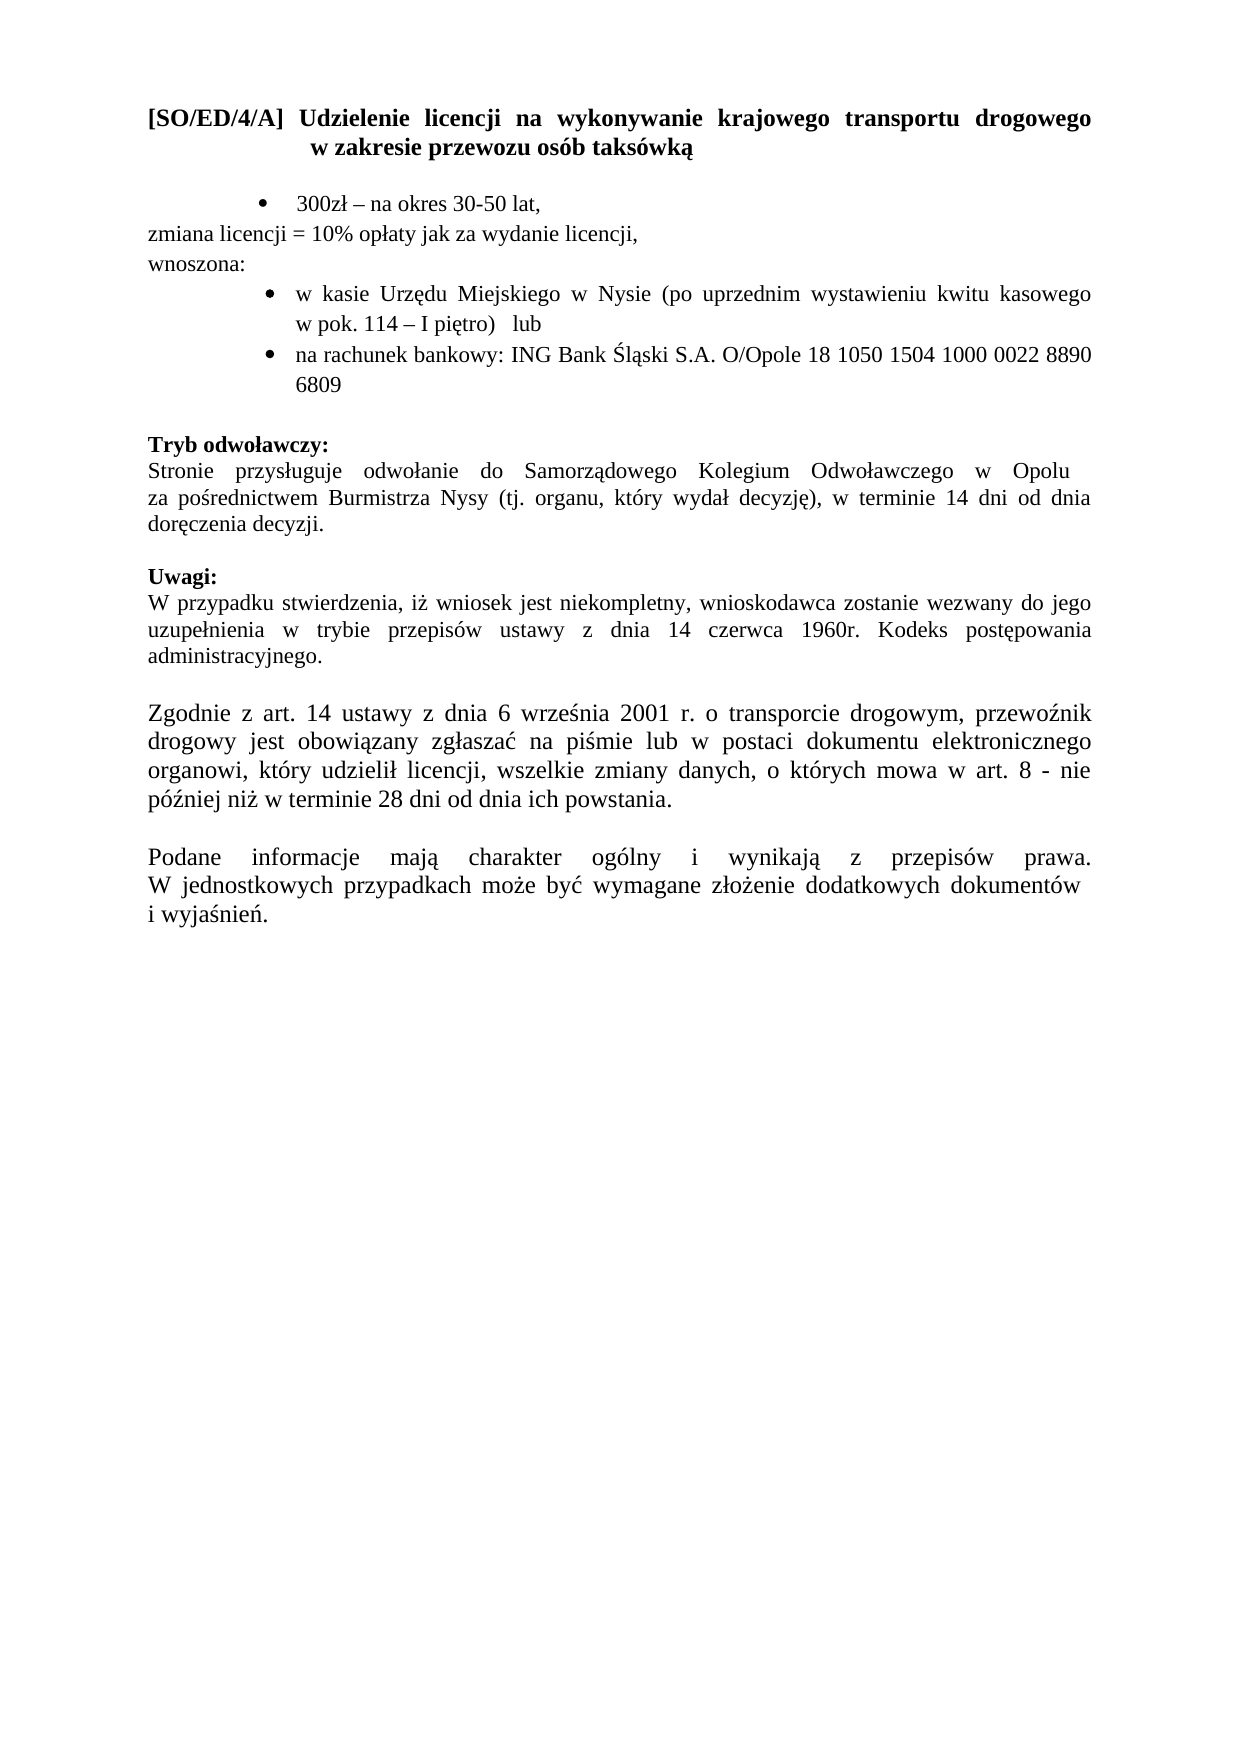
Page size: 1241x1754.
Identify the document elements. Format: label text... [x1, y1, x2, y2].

text Zgodnie z art. 14 ustawy z dnia 6 września 2001 r. o transporcie drogowym, przewoźnik drogowy jest obowiązany zgłaszać na piśmie lub w postaci dokumentu elektronicznego organowi, który udzielił licencji, wszelkie zmiany danych, o których mowa w art. 8 - nie później niż w terminie 28 dni od dnia ich powstania. [148, 698, 1093, 813]
text Tryb odwoławczy: [148, 431, 1093, 458]
list 300zł – na okres 30-50 lat, [259, 189, 1093, 216]
text zmiana licencji = 10% opłaty jak za wydanie licencji, [148, 220, 1093, 246]
list na rachunek bankowy: ING Bank Śląski S.A. O/Opole 18 1050 1504 1000 0022 8890 6809 [266, 341, 1093, 397]
text W przypadku stwierdzenia, iż wniosek jest niekompletny, wnioskodawca zostanie wezwany do jego uzupełnienia w trybie przepisów ustawy z dnia 14 czerwca 1960r. Kodeks postępowania administracyjnego. [148, 589, 1093, 668]
text Uwagi: [148, 563, 1093, 589]
text Podane informacje mają charakter ogólny i wynikają z przepisów prawa. W jednostkowych przypadkach może być wymagane złożenie dodatkowych dokumentów i wyjaśnień. [148, 842, 1093, 928]
text Stronie przysługuje odwołanie do Samorządowego Kolegium Odwoławczego w Opolu za pośrednictwem Burmistrza Nysy (tj. organu, który wydał decyzję), w terminie 14 dni od dnia doręczenia decyzji. [148, 458, 1093, 537]
text wnoszona: [148, 250, 1093, 276]
list w kasie Urzędu Miejskiego w Nysie (po uprzednim wystawieniu kwitu kasowego w pok. 114 – I piętro) lub [266, 280, 1093, 337]
